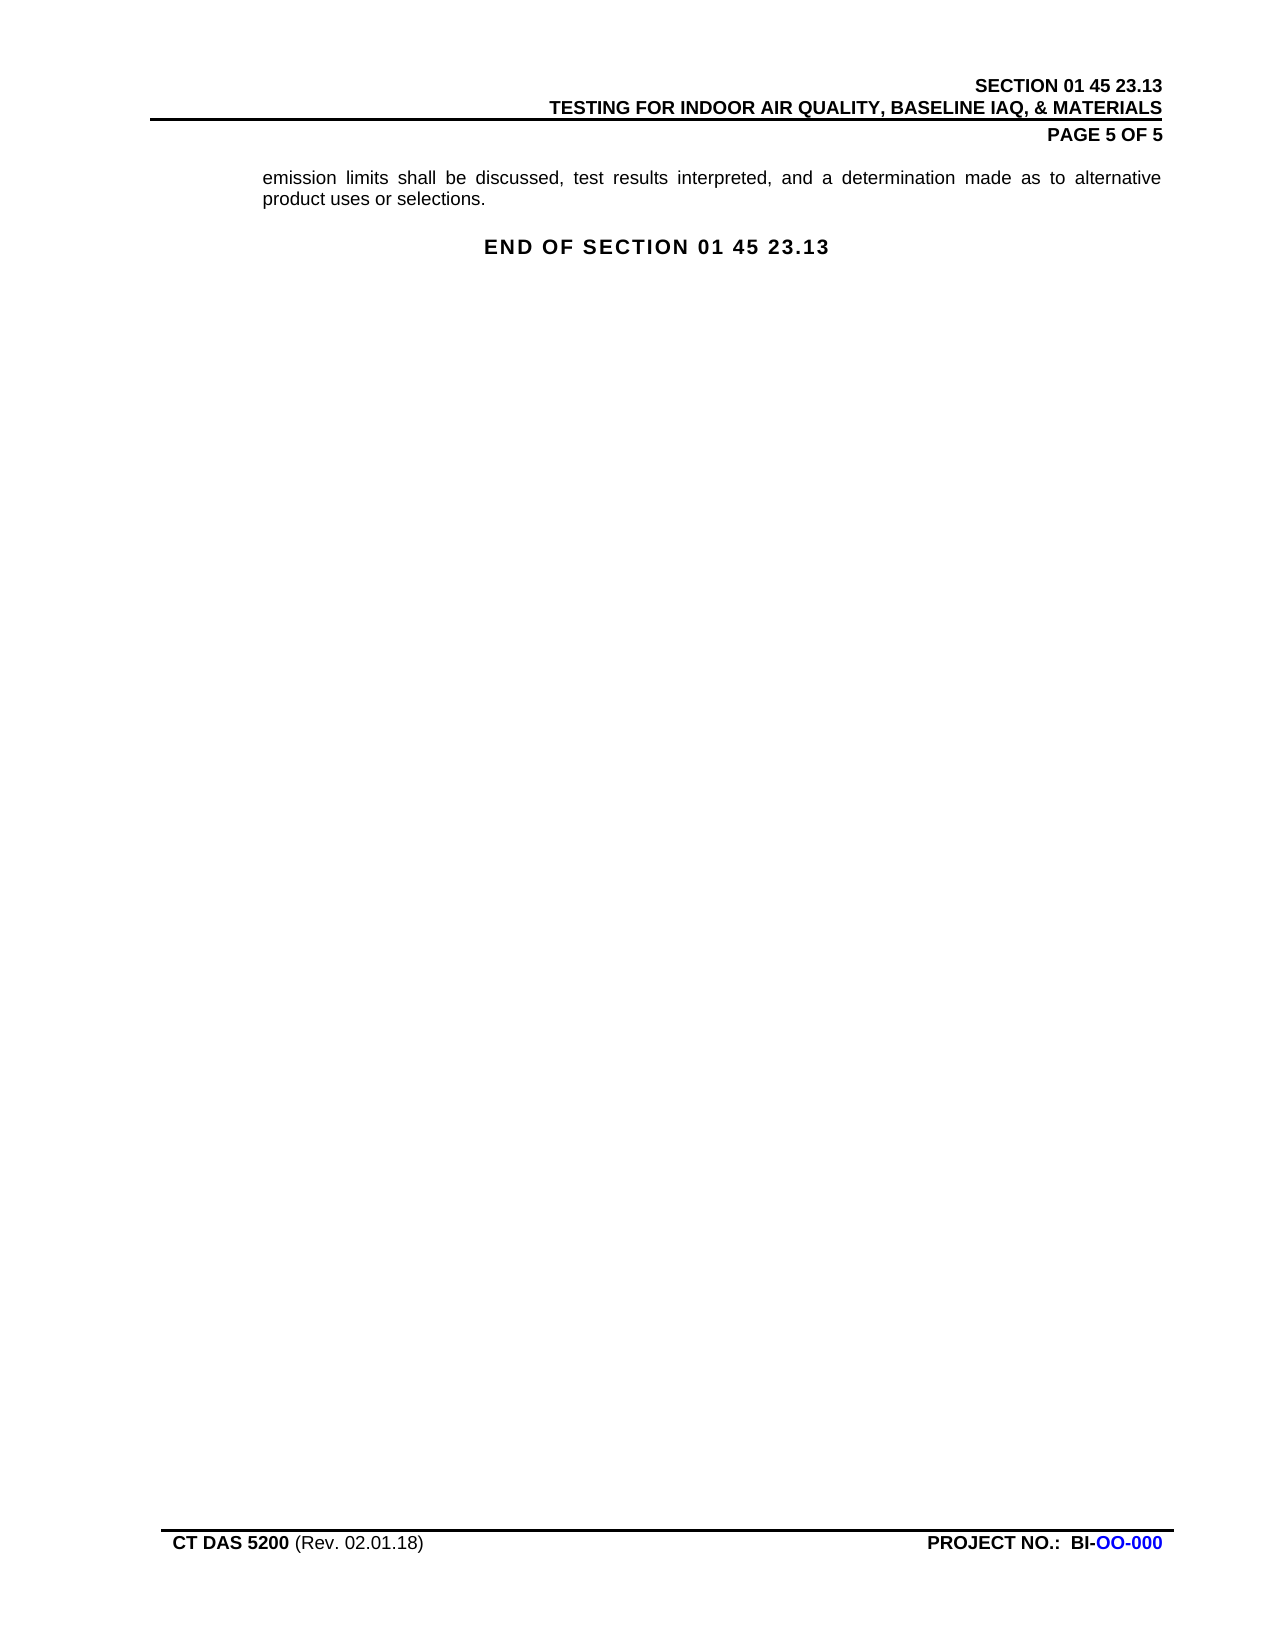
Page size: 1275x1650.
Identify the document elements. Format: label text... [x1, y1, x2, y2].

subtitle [225, 166, 1162, 209]
text END OF SECTION 01 45 23.13 [150, 234, 1162, 258]
